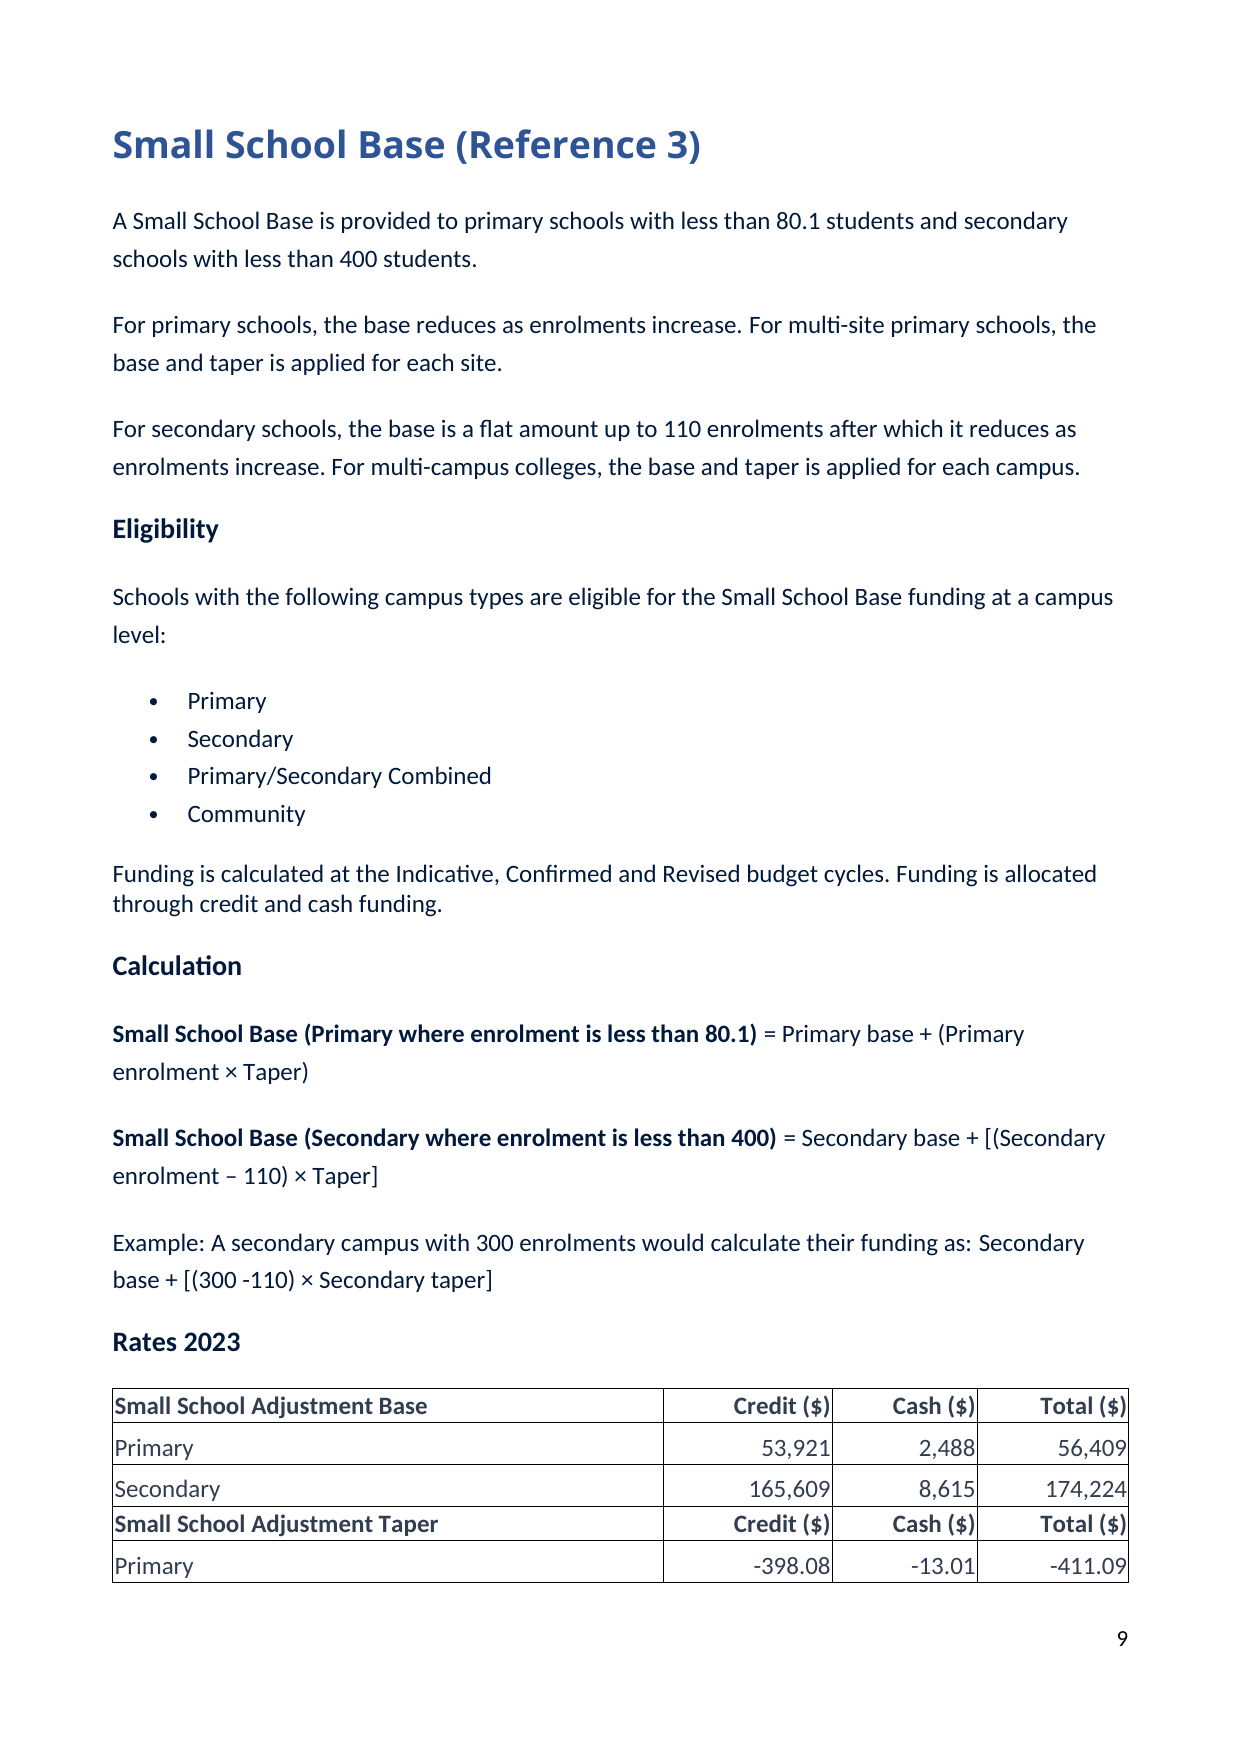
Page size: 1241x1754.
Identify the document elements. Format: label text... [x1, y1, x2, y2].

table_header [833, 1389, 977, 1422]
subtitle Small School Base (Reference 3) [112, 118, 1128, 169]
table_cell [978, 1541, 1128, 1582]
list Secondary [150, 716, 1128, 753]
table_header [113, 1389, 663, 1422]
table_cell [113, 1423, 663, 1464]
list Primary [150, 678, 1128, 716]
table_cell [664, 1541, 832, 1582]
text A Small School Base is provided to primary schools with less than 80.1 students and secondary schools with less than 400 students. [112, 198, 1128, 273]
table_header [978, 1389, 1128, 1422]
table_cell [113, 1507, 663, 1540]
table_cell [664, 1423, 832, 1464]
text For secondary schools, the base is a flat amount up to 110 enrolments after which it reduces as enrolments increase. For multi-campus colleges, the base and taper is applied for each campus. [112, 407, 1128, 482]
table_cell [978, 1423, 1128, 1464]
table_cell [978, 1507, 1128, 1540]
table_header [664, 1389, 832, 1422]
list Community [150, 791, 1128, 828]
text Small School Base (Primary where enrolment is less than 80.1) = Primary base + (Primary enrolment × Taper) [112, 1011, 1128, 1086]
text Calculation [112, 948, 1128, 982]
text For primary schools, the base reduces as enrolments increase. For multi-site primary schools, the base and taper is applied for each site. [112, 302, 1128, 377]
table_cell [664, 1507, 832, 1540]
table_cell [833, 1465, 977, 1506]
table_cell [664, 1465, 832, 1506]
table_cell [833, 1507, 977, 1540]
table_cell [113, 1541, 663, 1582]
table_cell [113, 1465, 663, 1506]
text Schools with the following campus types are eligible for the Small School Base funding at a campus level: [112, 574, 1128, 649]
text Eligibility [112, 511, 1128, 545]
text Example: A secondary campus with 300 enrolments would calculate their funding as: Secondary base + [(300 -110) × Secondary taper] [112, 1220, 1128, 1295]
text Small School Base (Secondary where enrolment is less than 400) = Secondary base + [(Secondary enrolment – 110) × Taper] [112, 1116, 1128, 1191]
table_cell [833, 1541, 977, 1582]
list Primary/Secondary Combined [150, 753, 1128, 791]
text Rates 2023 [112, 1324, 1128, 1358]
text Funding is calculated at the Indicative, Confirmed and Revised budget cycles. Funding is allocated through credit and cash funding. [112, 858, 1128, 919]
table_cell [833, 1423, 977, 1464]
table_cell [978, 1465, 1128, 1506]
